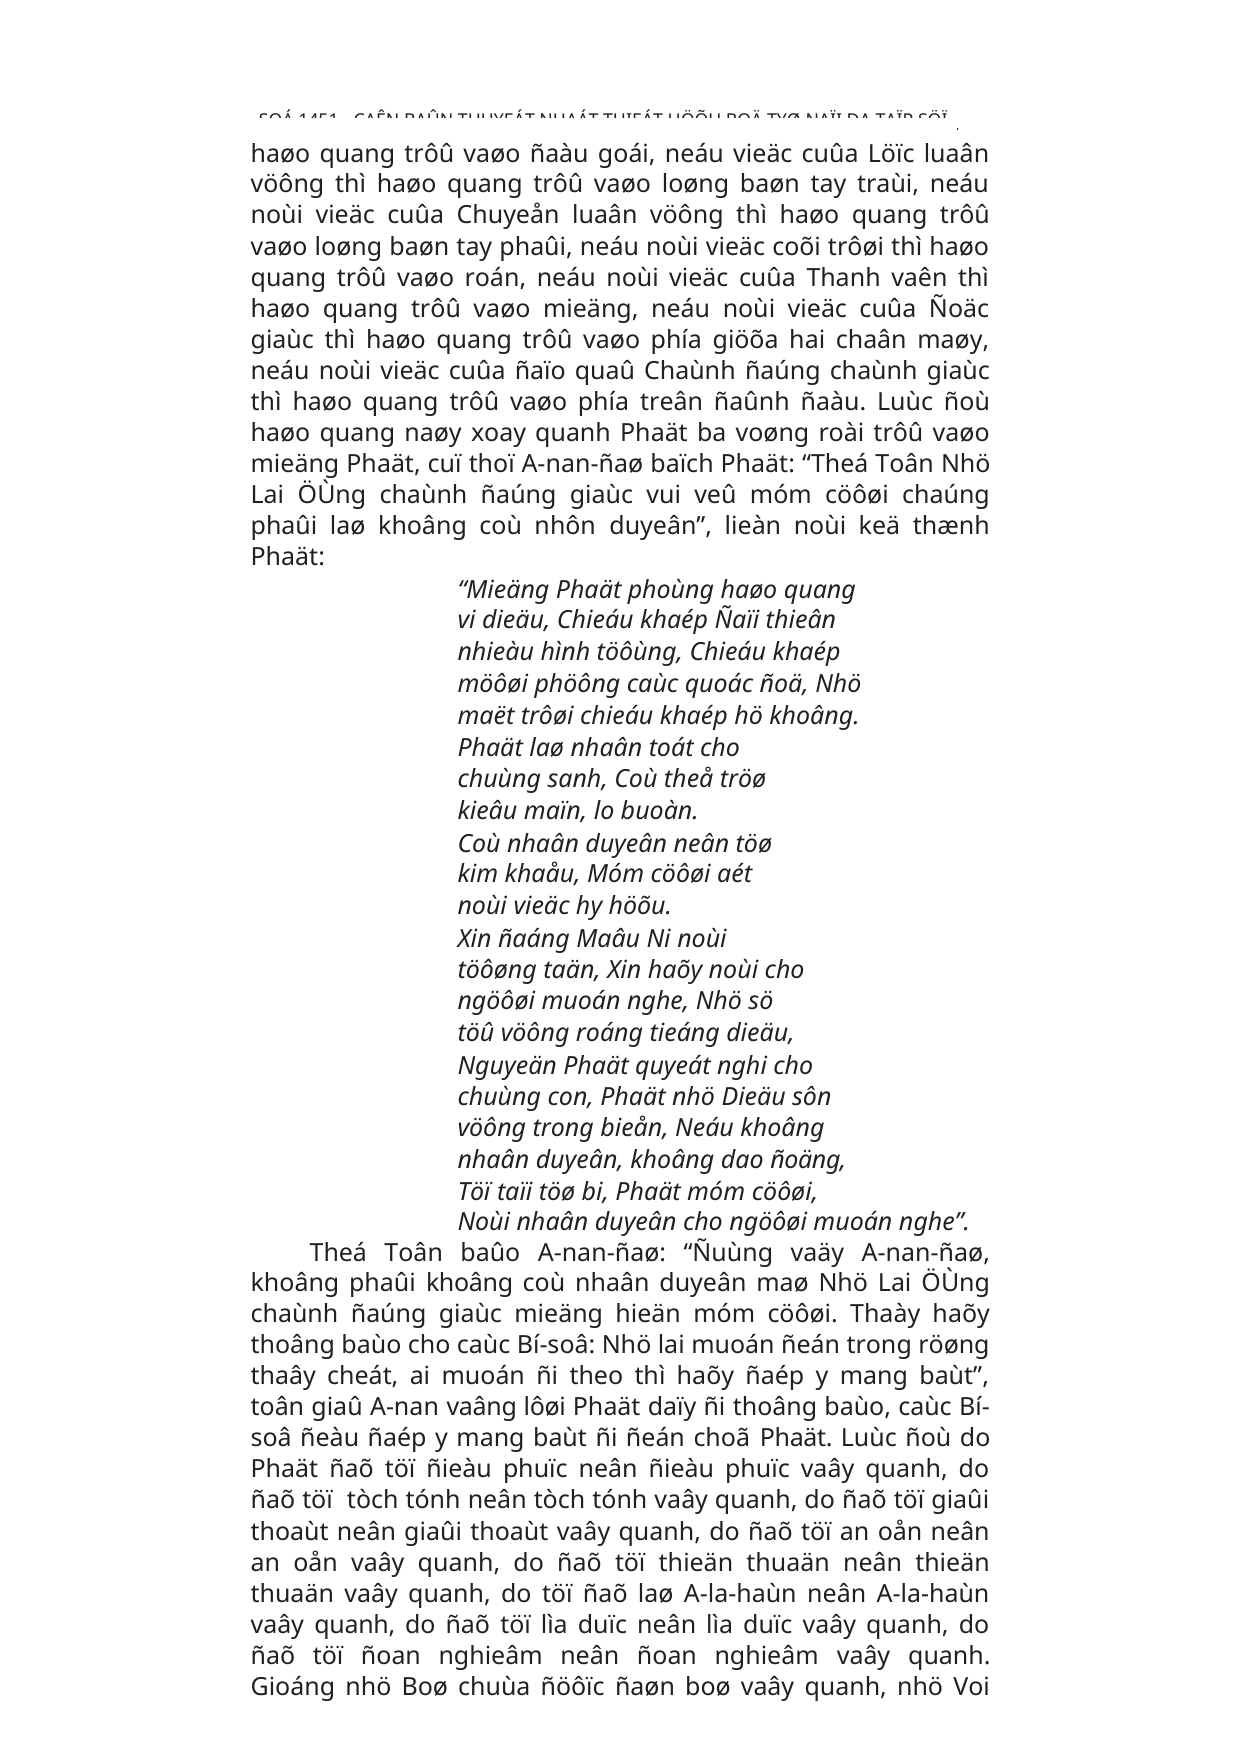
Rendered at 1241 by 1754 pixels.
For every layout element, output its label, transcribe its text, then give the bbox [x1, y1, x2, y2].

text Phaät laø nhaân toát cho chuùng sanh, Coù theå tröø kieâu maïn, lo buoàn. [457, 731, 798, 827]
text “Mieäng Phaät phoùng haøo quang vi dieäu, Chieáu khaép Ñaïi thieân nhieàu hình töôùng, Chieáu khaép möôøi phöông caùc quoác ñoä, Nhö maët trôøi chieáu khaép hö khoâng. [457, 573, 865, 731]
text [250, 1237, 990, 1702]
text haøo quang trôû vaøo ñaàu goái, neáu vieäc cuûa Löïc luaân vöông thì haøo quang trôû vaøo loøng baøn tay traùi, neáu noùi vieäc cuûa Chuyeån luaân vöông thì haøo quang trôû vaøo loøng baøn tay phaûi, neáu noùi vieäc coõi trôøi thì haøo quang trôû vaøo roán, neáu noùi vieäc cuûa Thanh vaên thì haøo quang trôû vaøo mieäng, neáu noùi vieäc cuûa Ñoäc giaùc thì haøo quang trôû vaøo phía giöõa hai chaân maøy, neáu noùi vieäc cuûa ñaïo quaû Chaùnh ñaúng chaùnh giaùc thì haøo quang trôû vaøo phía treân ñaûnh ñaàu. Luùc ñoù haøo quang naøy xoay quanh Phaät ba voøng roài trôû vaøo mieäng Phaät, cuï thoï A-nan-ñaø baïch Phaät: “Theá Toân Nhö Lai ÖÙng chaùnh ñaúng giaùc vui veû móm cöôøi chaúng phaûi laø khoâng coù nhôn duyeân”, lieàn noùi keä thænh Phaät: [250, 138, 990, 573]
text Xin ñaáng Maâu Ni noùi töôøng taän, Xin haõy noùi cho ngöôøi muoán nghe, Nhö sö töû vöông roáng tieáng dieäu, [457, 922, 809, 1049]
text Noùi nhaân duyeân cho ngöôøi muoán nghe”. [457, 1208, 1092, 1236]
text Nguyeän Phaät quyeát nghi cho chuùng con, Phaät nhö Dieäu sôn vöông trong bieån, Neáu khoâng nhaân duyeân, khoâng dao ñoäng, Töï taïi töø bi, Phaät móm cöôøi, [457, 1049, 875, 1208]
text Coù nhaân duyeân neân töø kim khaåu, Móm cöôøi aét noùi vieäc hy höõu. [457, 827, 790, 922]
